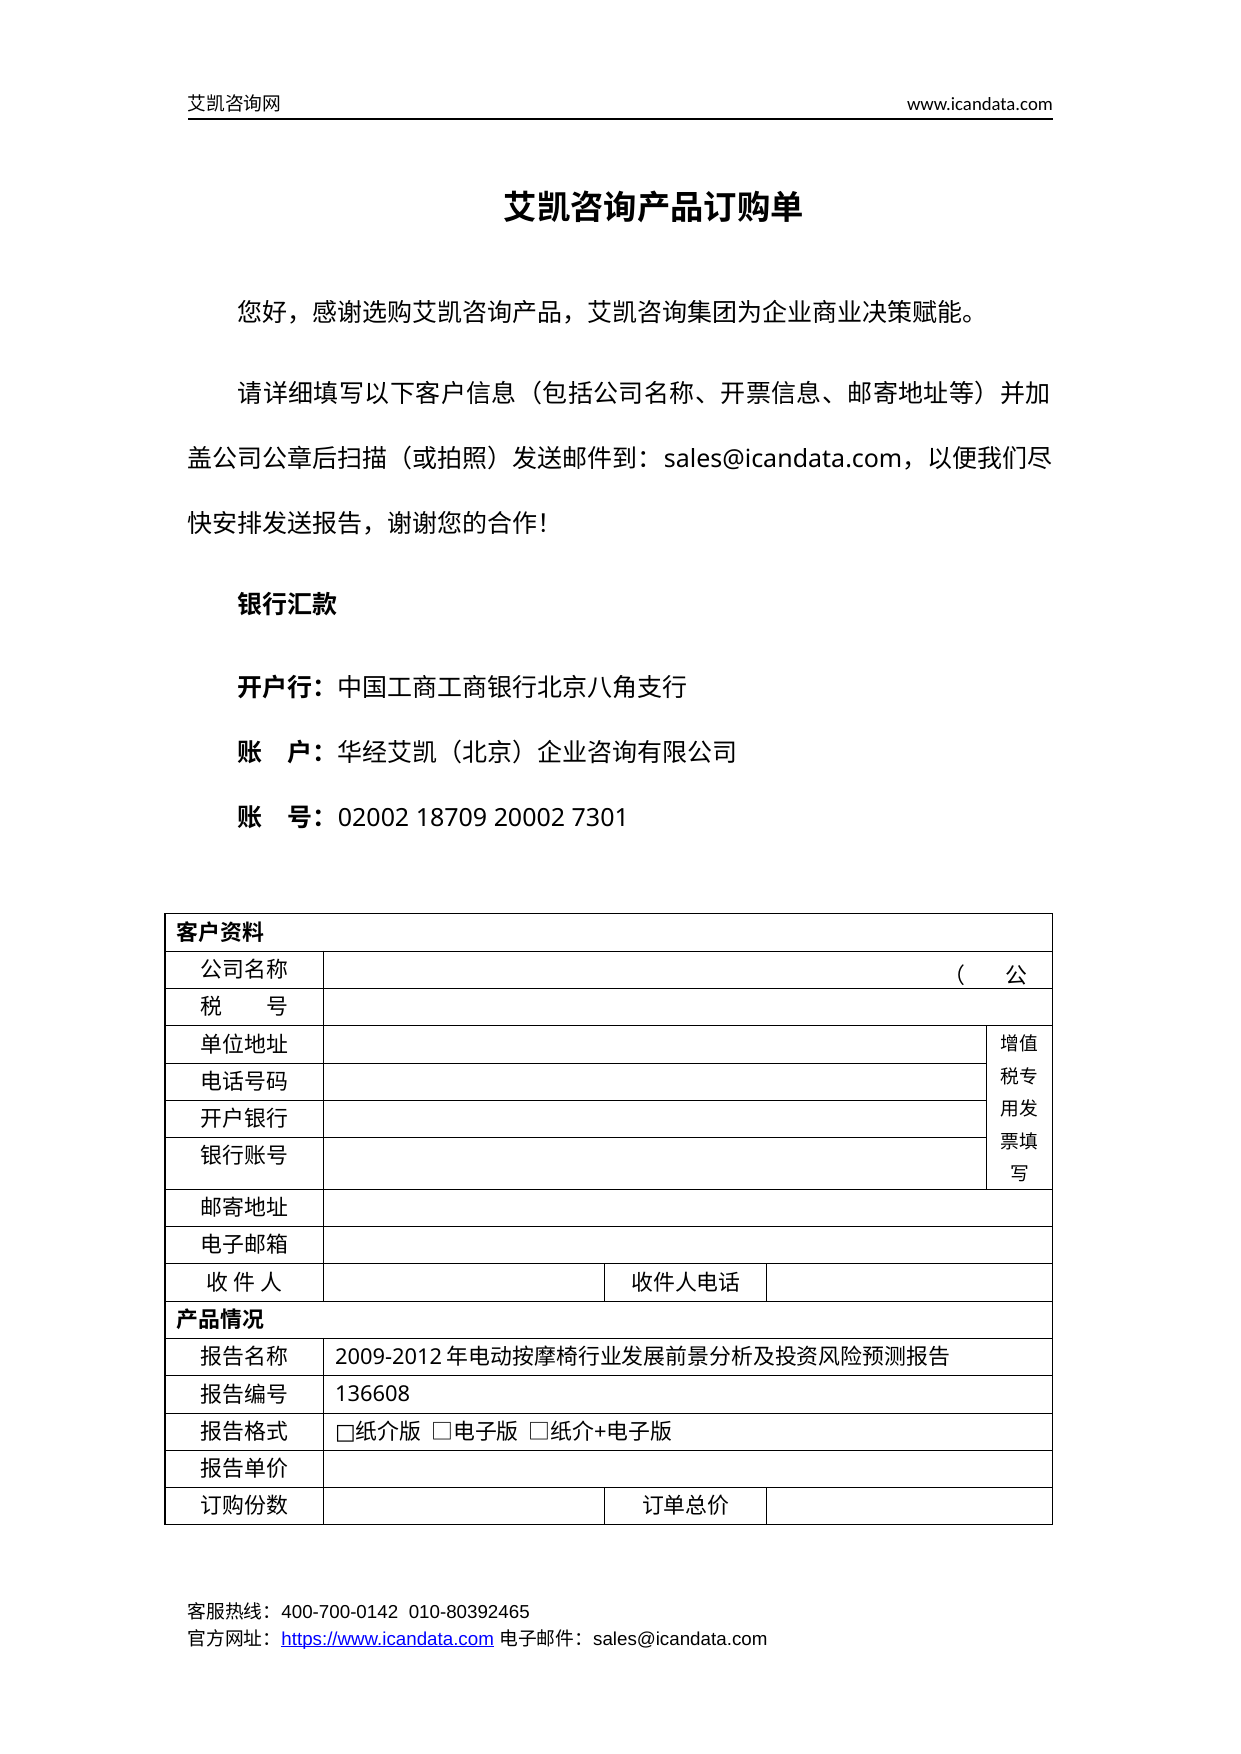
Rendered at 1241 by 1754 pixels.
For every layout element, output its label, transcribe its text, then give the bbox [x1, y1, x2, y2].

table_cell 报告编号 [166, 1376, 323, 1412]
text 账 户：华经艾凯（北京）企业咨询有限公司 [187, 718, 1053, 783]
table_cell 税 号 [166, 989, 323, 1025]
table_cell 报告单价 [166, 1451, 323, 1487]
text 您好，感谢选购艾凯咨询产品，艾凯咨询集团为企业商业决策赋能。 [187, 278, 1053, 343]
table_cell [767, 1488, 1052, 1524]
table_cell 订单总价 [605, 1488, 766, 1524]
table_cell 收件人电话 [605, 1264, 766, 1301]
text 请详细填写以下客户信息（包括公司名称、开票信息、邮寄地址等）并加盖公司公章后扫描（或拍照）发送邮件到：sales@icandata.com，以便我们尽快安排发送报告，谢谢您的合作！ [187, 359, 1053, 554]
table_cell 增值税专用发票填写 [987, 1026, 1052, 1189]
table_cell [324, 1101, 986, 1137]
text 开户行：中国工商工商银行北京八角支行 [187, 653, 1053, 718]
table_cell [324, 1138, 986, 1189]
table_cell □纸介版 □电子版 □纸介+电子版 [324, 1414, 1052, 1450]
table_cell 开户银行 [166, 1101, 323, 1137]
text 账 号：02002 18709 20002 7301 [187, 783, 1053, 848]
table_cell 公司名称 [166, 952, 323, 988]
table_cell [324, 1227, 1052, 1263]
table_cell [324, 1064, 986, 1100]
table_cell 银行账号 [166, 1138, 323, 1189]
table_cell [767, 1264, 1052, 1301]
table_cell [324, 1026, 986, 1062]
table_cell 136608 [324, 1376, 1052, 1412]
table_header 客户资料 [166, 914, 1052, 951]
table_cell 订购份数 [166, 1488, 323, 1524]
table_cell [324, 952, 1052, 988]
table_cell 电话号码 [166, 1064, 323, 1100]
table_cell [324, 989, 1052, 1025]
text 银行汇款 [187, 570, 1053, 635]
table_cell 收 件 人 [166, 1264, 323, 1301]
text 艾凯咨询产品订购单 [187, 172, 1053, 237]
table_cell 邮寄地址 [166, 1190, 323, 1226]
table_cell [324, 1451, 1052, 1487]
table_cell 2009-2012年电动按摩椅行业发展前景分析及投资风险预测报告 [324, 1339, 1052, 1375]
table_cell 报告名称 [166, 1339, 323, 1375]
table_cell [324, 1488, 604, 1524]
table_cell 产品情况 [166, 1302, 1052, 1338]
table_cell [324, 1264, 604, 1301]
table_cell 报告格式 [166, 1414, 323, 1450]
table_cell 电子邮箱 [166, 1227, 323, 1263]
table_cell [324, 1190, 1052, 1226]
table_cell 单位地址 [166, 1026, 323, 1062]
